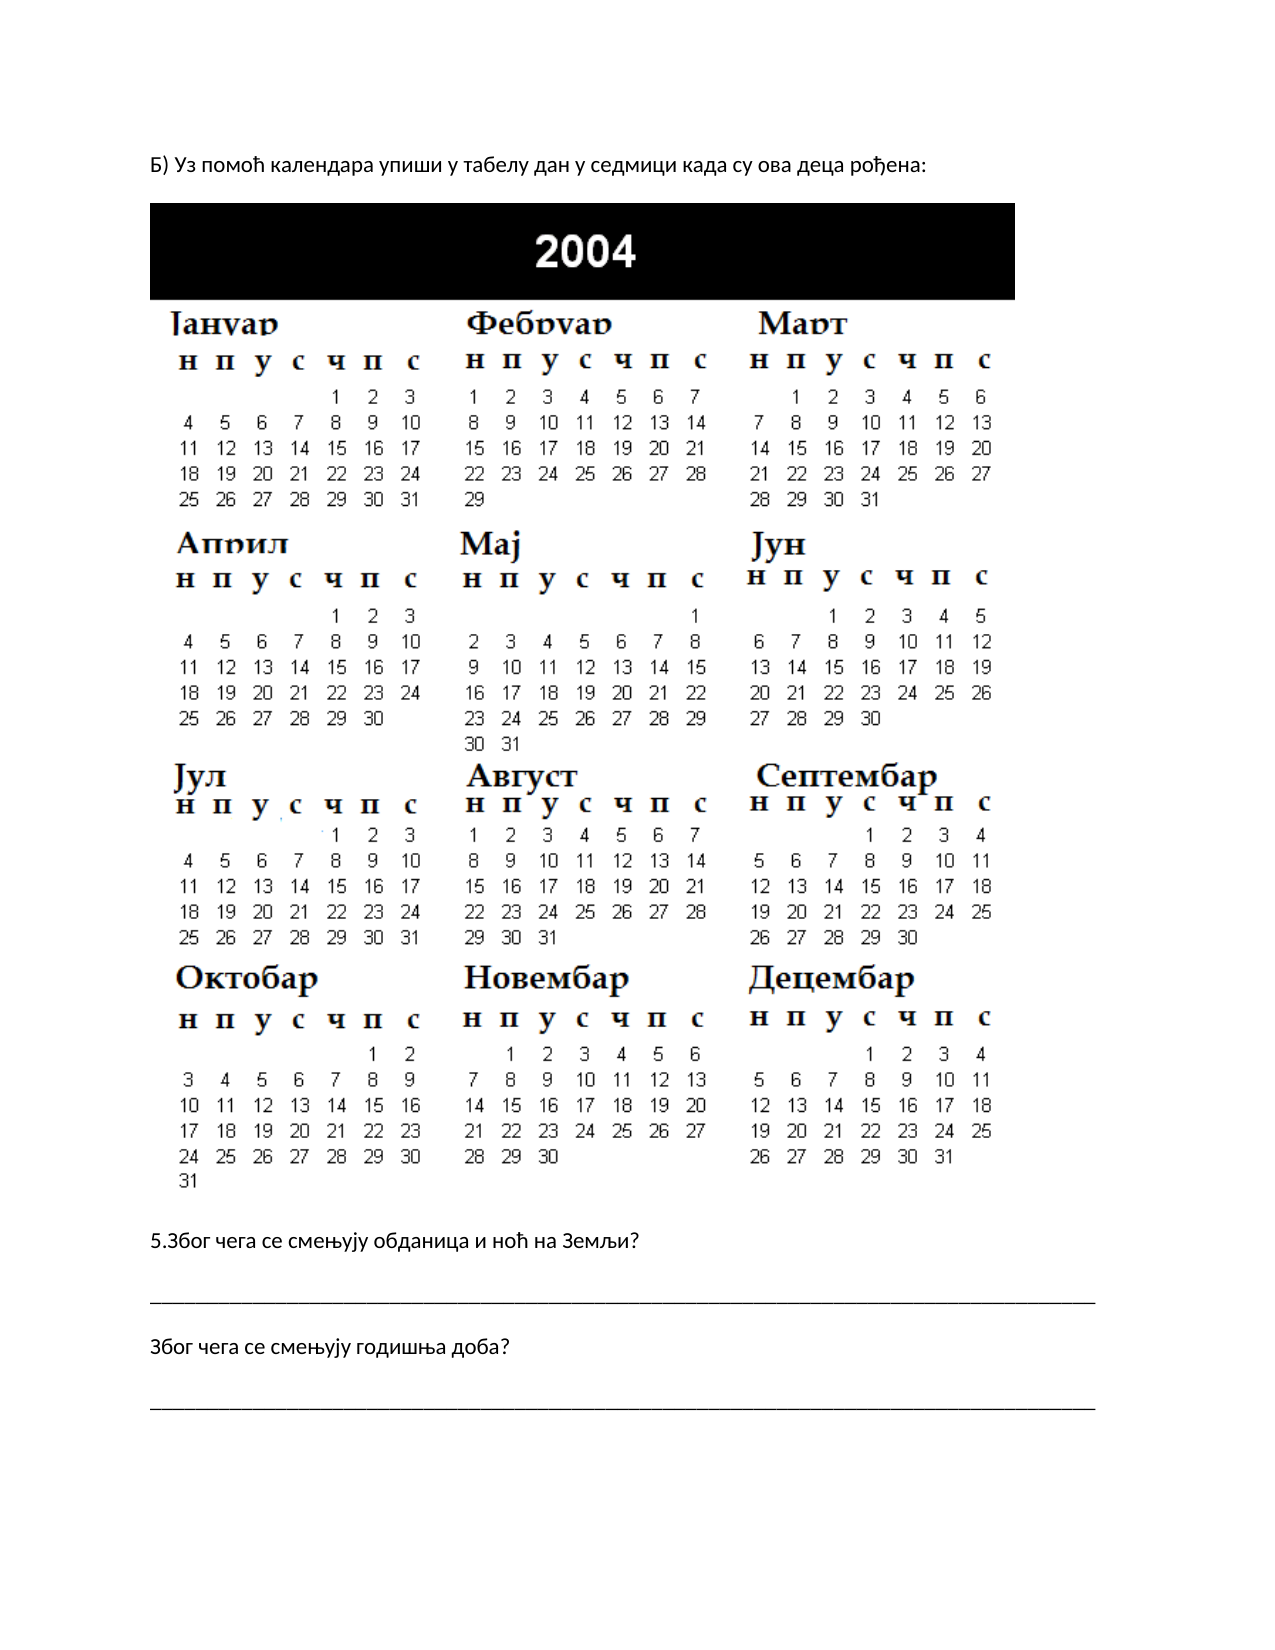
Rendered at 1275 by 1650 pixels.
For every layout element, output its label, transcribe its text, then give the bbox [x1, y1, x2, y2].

text Због чега се смењују годишња доба? [150, 1332, 1125, 1361]
text ___________________________________________________________________________________ [150, 1386, 1125, 1413]
text ___________________________________________________________________________________ [150, 1279, 1125, 1307]
text 5.Због чега се смењују обданица и ноћ на Земљи? [150, 1226, 1125, 1254]
picture [150, 203, 1015, 1202]
text Б) Уз помоћ календара упиши у табелу дан у седмици када су ова деца рођена: [150, 150, 1125, 178]
